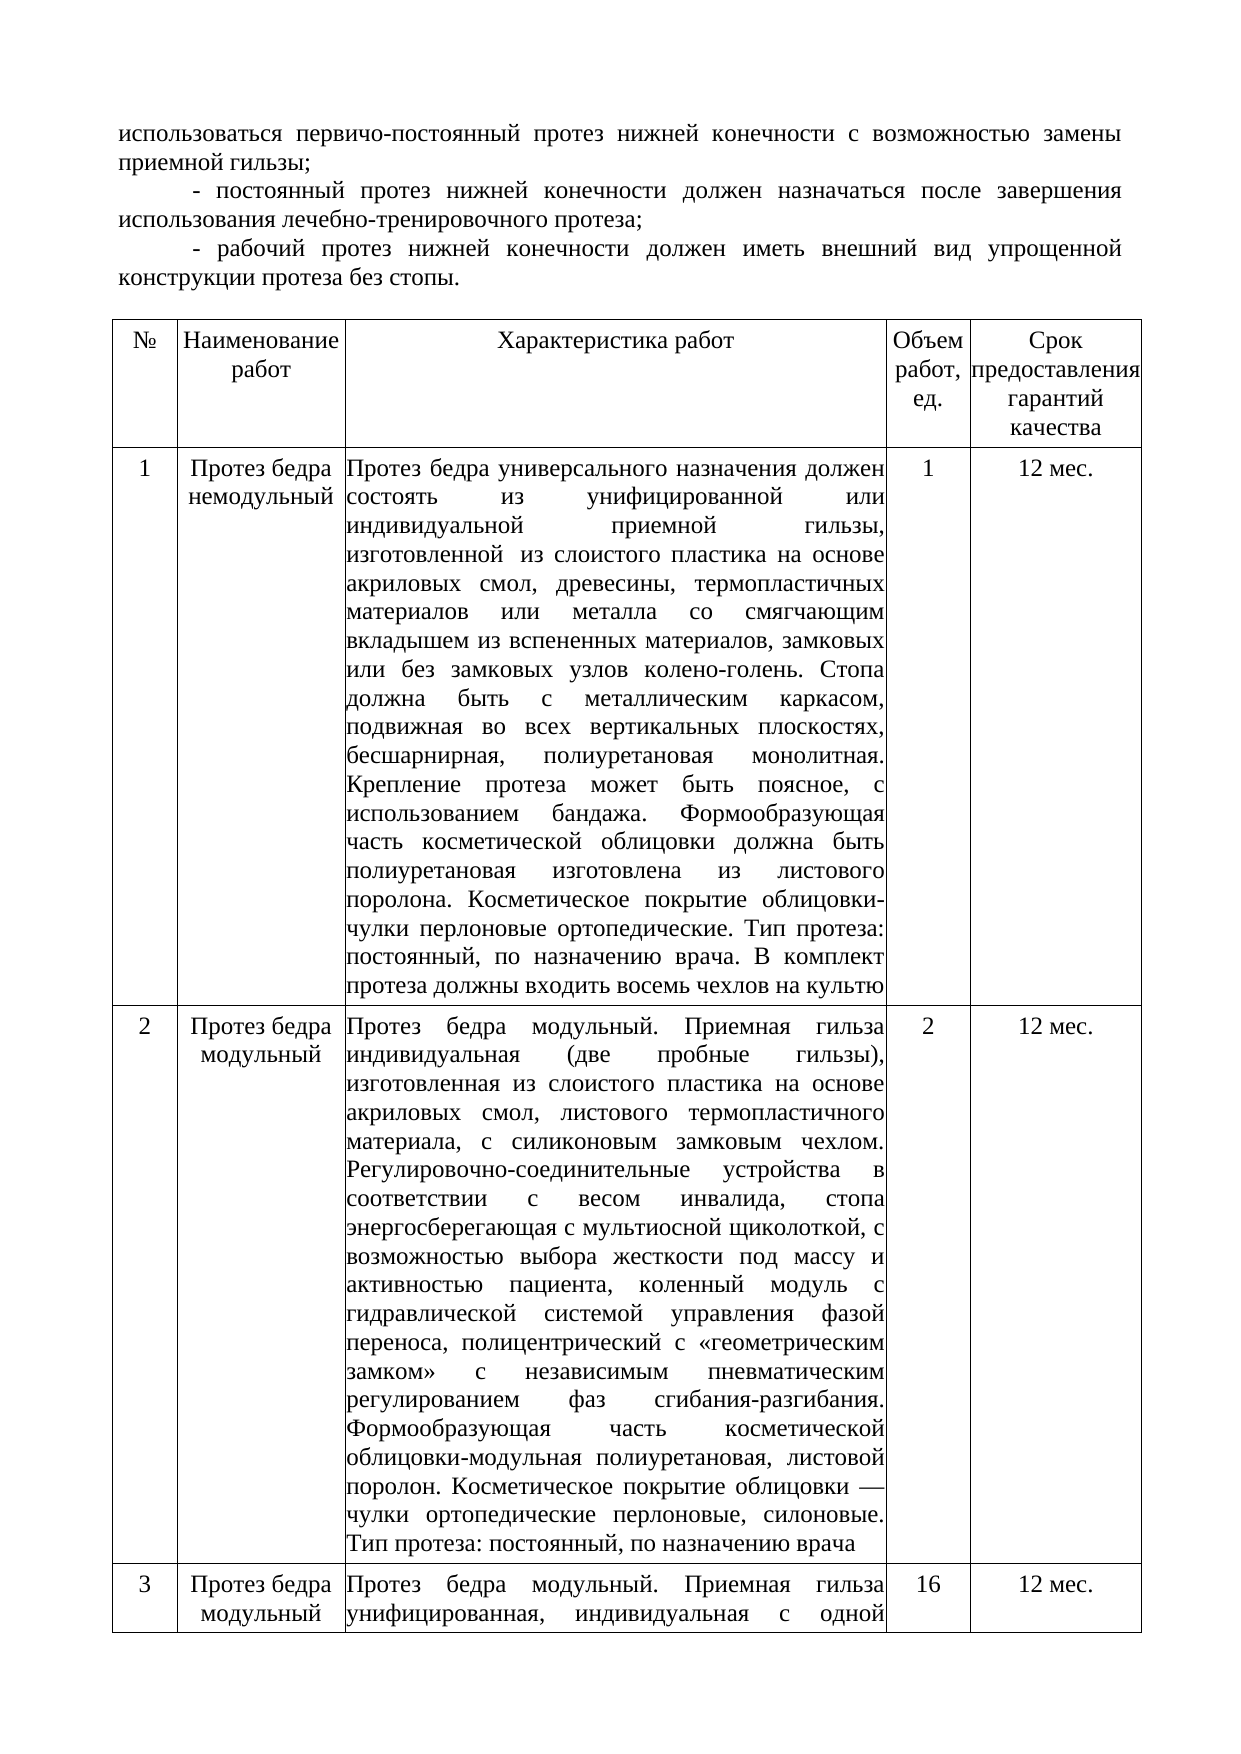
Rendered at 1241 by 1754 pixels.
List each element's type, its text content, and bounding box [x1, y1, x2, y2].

table_cell Протез бедра модульный [178, 1006, 345, 1563]
table_header № [113, 320, 177, 446]
table_cell 12 мес. [971, 448, 1141, 1004]
table_header Объем работ, ед. [887, 320, 970, 446]
table_header Срок предоставления гарантий качества [971, 320, 1141, 446]
list - постоянный протез нижней конечности должен назначаться после завершения использования лечебно-тренировочного протеза; [118, 176, 1122, 233]
table_header Характеристика работ [346, 320, 886, 446]
table_cell 12 мес. [971, 1564, 1141, 1632]
table_cell 2 [113, 1006, 177, 1563]
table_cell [178, 1564, 345, 1632]
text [118, 118, 1122, 176]
table_cell 2 [887, 1006, 970, 1563]
table_cell 16 [887, 1564, 970, 1632]
table_cell 1 [113, 448, 177, 1004]
table_cell Протез бедра универсального назначения должен состоять из унифицированной или индивидуальной приемной гильзы, изготовленной из слоистого пластика на основе акриловых смол, древесины, термопластичных материалов или металла со смягчающим вкладышем из вспененных материалов, замковых или без замковых узлов колено-голень. Стопа должна быть с металлическим каркасом, подвижная во всех вертикальных плоскостях, бесшарнирная, полиуретановая монолитная. Крепление протеза может быть поясное, с использованием бандажа. Формообразующая часть косметической облицовки должна быть полиуретановая изготовлена из листового поролона. Косметическое покрытие облицовки- чулки перлоновые ортопедические. Тип протеза: постоянный, по назначению врача. В комплект протеза должны входить восемь чехлов на культю [346, 448, 886, 1004]
table_cell Протез бедра немодульный [178, 448, 345, 1004]
table_header Наименование работ [178, 320, 345, 446]
table_cell 1 [887, 448, 970, 1004]
table_cell Протез бедра модульный. Приемная гильза индивидуальная (две пробные гильзы), изготовленная из слоистого пластика на основе акриловых смол, листового термопластичного материала, с силиконовым замковым чехлом. Регулировочно-соединительные устройства в соответствии с весом инвалида, стопа энергосберегающая с мультиосной щиколоткой, с возможностью выбора жесткости под массу и активностью пациента, коленный модуль с гидравлической системой управления фазой переноса, полицентрический с «геометрическим замком» с независимым пневматическим регулированием фаз сгибания-разгибания. Формообразующая часть косметической облицовки-модульная полиуретановая, листовой поролон. Косметическое покрытие облицовки — чулки ортопедические перлоновые, силоновые. Тип протеза: постоянный, по назначению врача [346, 1006, 886, 1563]
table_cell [346, 1564, 886, 1632]
table_cell 3 [113, 1564, 177, 1632]
table_cell 12 мес. [971, 1006, 1141, 1563]
text - рабочий протез нижней конечности должен иметь внешний вид упрощенной конструкции протеза без стопы. [118, 233, 1122, 291]
